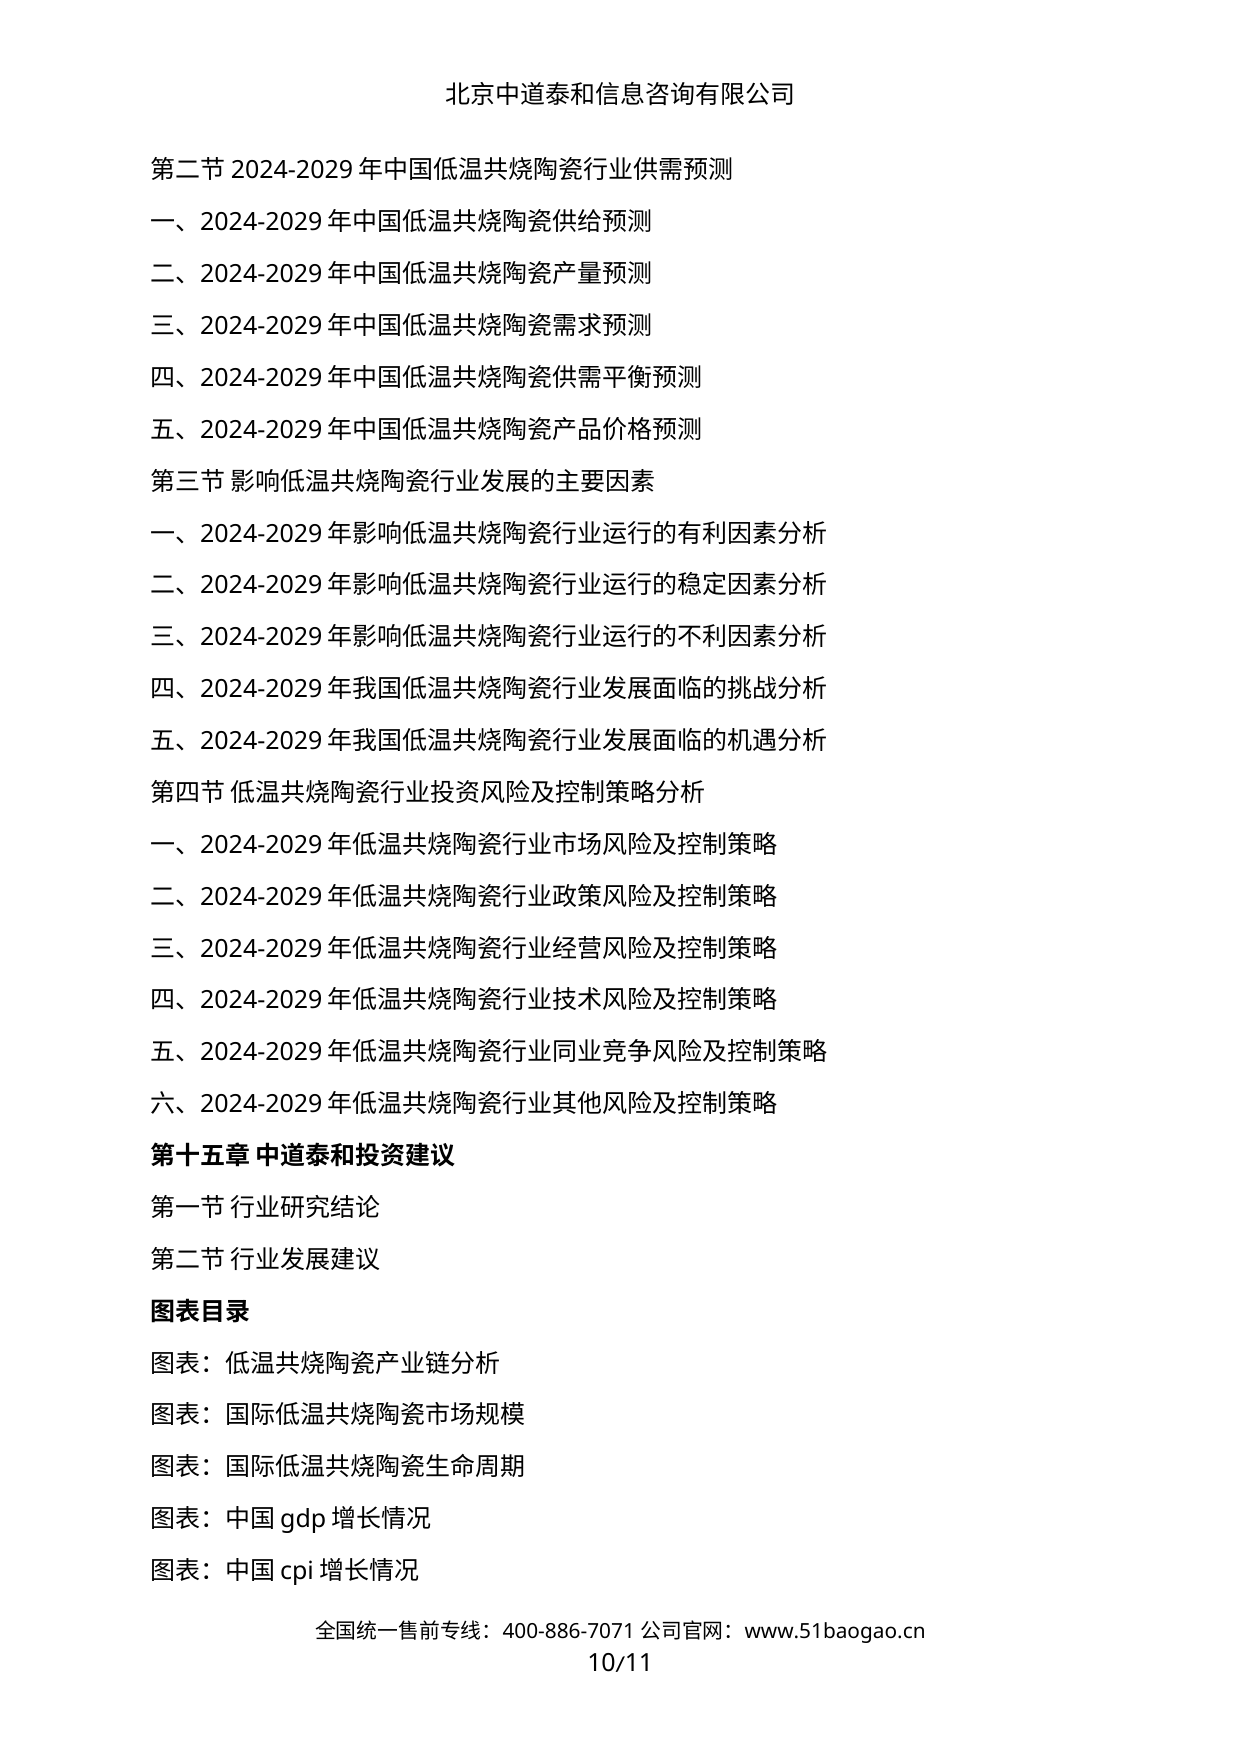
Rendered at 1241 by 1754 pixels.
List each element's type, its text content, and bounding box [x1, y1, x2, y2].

text 五、2024-2029年低温共烧陶瓷行业同业竞争风险及控制策略 [150, 1032, 1090, 1068]
text 第二节 行业发展建议 [150, 1239, 1090, 1276]
text 第十五章 中道泰和投资建议 [150, 1136, 1090, 1172]
text 五、2024-2029年我国低温共烧陶瓷行业发展面临的机遇分析 [150, 721, 1090, 757]
text 第三节 影响低温共烧陶瓷行业发展的主要因素 [150, 461, 1090, 497]
text 图表：国际低温共烧陶瓷生命周期 [150, 1447, 1090, 1483]
text 图表：中国gdp增长情况 [150, 1499, 1090, 1535]
text 二、2024-2029年中国低温共烧陶瓷产量预测 [150, 254, 1090, 290]
text 第四节 低温共烧陶瓷行业投资风险及控制策略分析 [150, 772, 1090, 809]
text 一、2024-2029年低温共烧陶瓷行业市场风险及控制策略 [150, 824, 1090, 861]
text 图表：中国cpi增长情况 [150, 1551, 1090, 1587]
text 图表：低温共烧陶瓷产业链分析 [150, 1343, 1090, 1379]
text 二、2024-2029年低温共烧陶瓷行业政策风险及控制策略 [150, 876, 1090, 912]
text 三、2024-2029年低温共烧陶瓷行业经营风险及控制策略 [150, 928, 1090, 964]
text 四、2024-2029年我国低温共烧陶瓷行业发展面临的挑战分析 [150, 669, 1090, 705]
text 四、2024-2029年低温共烧陶瓷行业技术风险及控制策略 [150, 980, 1090, 1016]
text 六、2024-2029年低温共烧陶瓷行业其他风险及控制策略 [150, 1084, 1090, 1120]
text 一、2024-2029年中国低温共烧陶瓷供给预测 [150, 202, 1090, 238]
text 五、2024-2029年中国低温共烧陶瓷产品价格预测 [150, 409, 1090, 446]
text 一、2024-2029年影响低温共烧陶瓷行业运行的有利因素分析 [150, 513, 1090, 549]
text 第一节 行业研究结论 [150, 1187, 1090, 1224]
text 图表：国际低温共烧陶瓷市场规模 [150, 1395, 1090, 1431]
text 四、2024-2029年中国低温共烧陶瓷供需平衡预测 [150, 357, 1090, 394]
text 三、2024-2029年影响低温共烧陶瓷行业运行的不利因素分析 [150, 617, 1090, 653]
text 三、2024-2029年中国低温共烧陶瓷需求预测 [150, 306, 1090, 342]
text 二、2024-2029年影响低温共烧陶瓷行业运行的稳定因素分析 [150, 565, 1090, 601]
text 第二节 2024-2029年中国低温共烧陶瓷行业供需预测 [150, 150, 1090, 186]
text 图表目录 [150, 1291, 1090, 1327]
